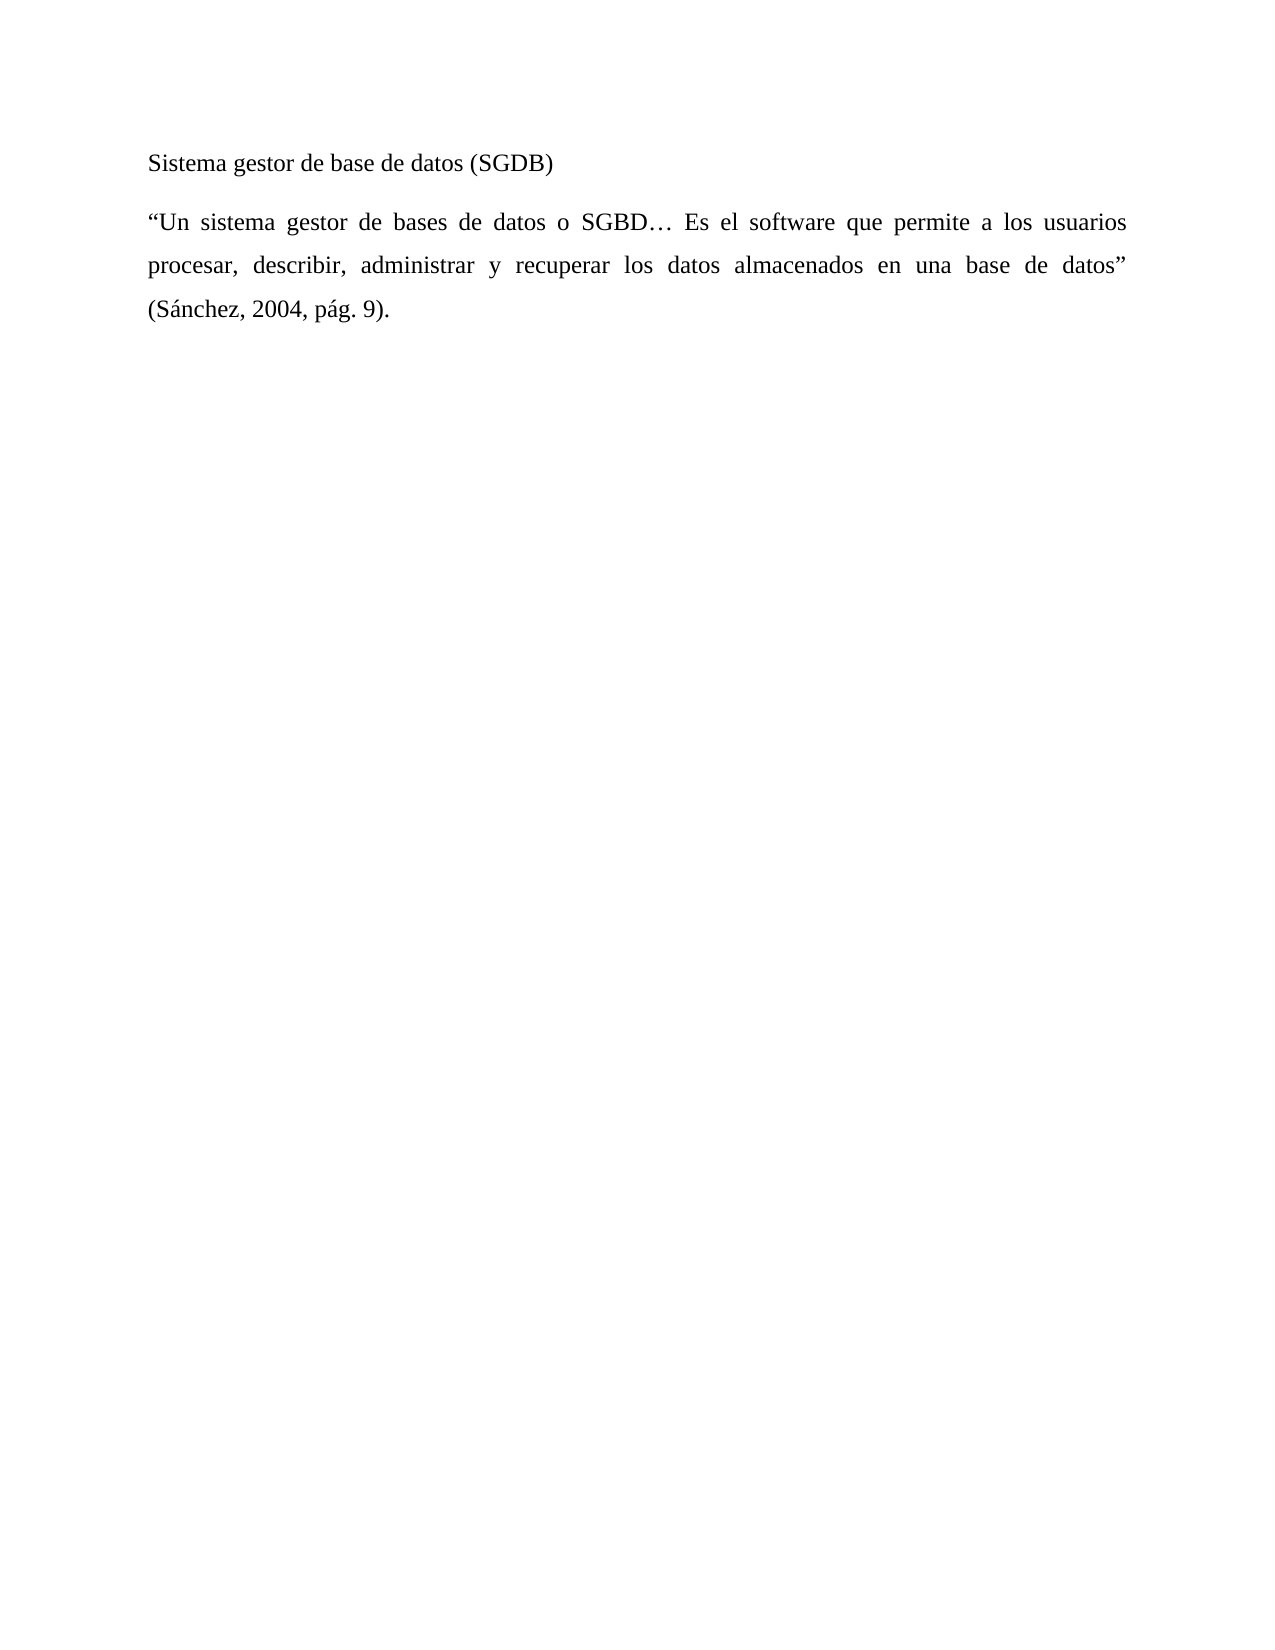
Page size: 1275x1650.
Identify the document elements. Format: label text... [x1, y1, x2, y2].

text “Un sistema gestor de bases de datos o SGBD… Es el software que permite a los usuarios procesar, describir, administrar y recuperar los datos almacenados en una base de datos” . [148, 207, 1127, 322]
text Sistema gestor de base de datos (SGDB) [148, 148, 1127, 176]
